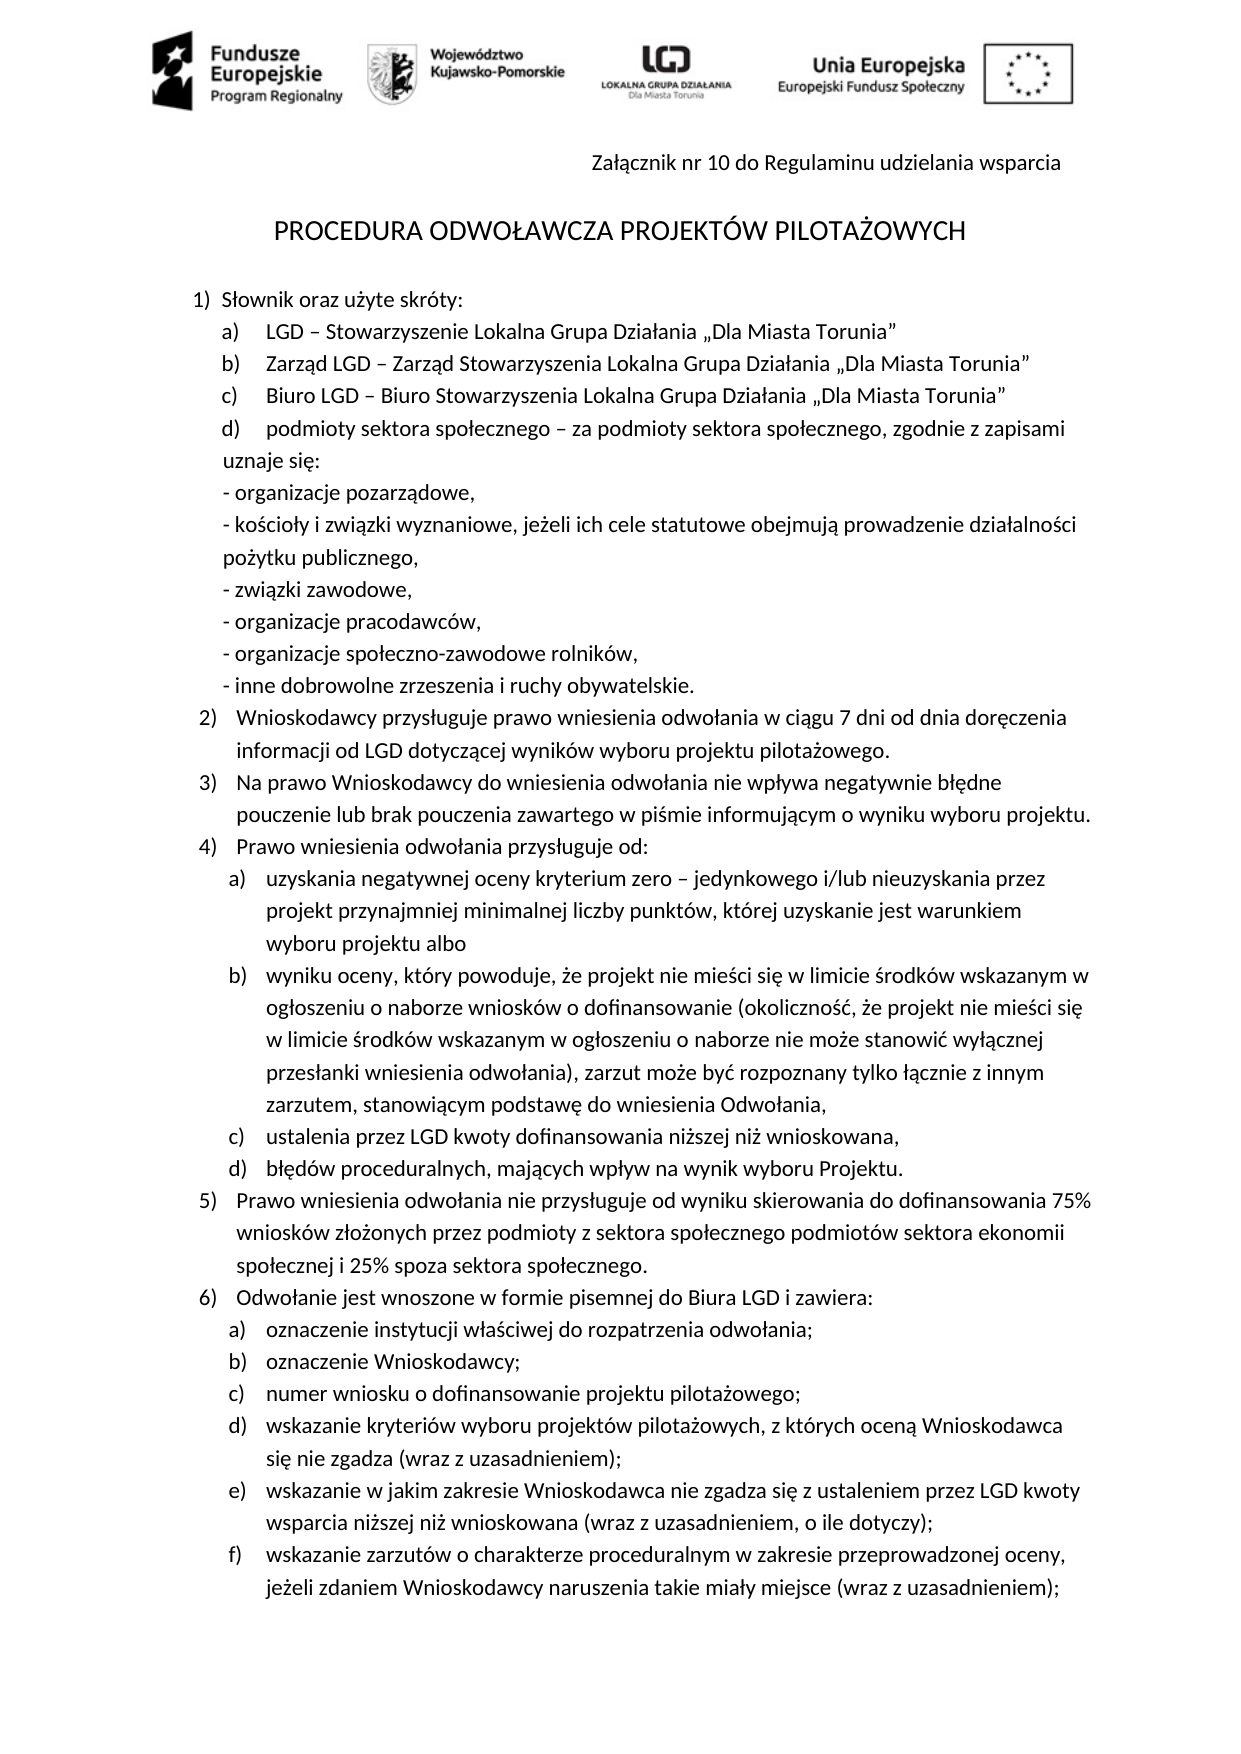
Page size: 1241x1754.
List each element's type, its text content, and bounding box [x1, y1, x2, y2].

list LGD – Stowarzyszenie Lokalna Grupa Działania „Dla Miasta Torunia” [221, 317, 1093, 345]
list - organizacje pozarządowe, [223, 478, 1093, 506]
list wyniku oceny, który powoduje, że projekt nie mieści się w limicie środków wskazanym w ogłoszeniu o naborze wniosków o dofinansowanie (okoliczność, że projekt nie mieści się w limicie środków wskazanym w ogłoszeniu o naborze nie może stanowić wyłącznej przesłanki wniesienia odwołania), zarzut może być rozpoznany tylko łącznie z innym zarzutem, stanowiącym podstawę do wniesienia Odwołania, [228, 961, 1093, 1118]
list - inne dobrowolne zrzeszenia i ruchy obywatelskie. [223, 671, 1093, 699]
list wskazanie w jakim zakresie Wnioskodawca nie zgadza się z ustaleniem przez LGD kwoty wsparcia niższej niż wnioskowana (wraz z uzasadnieniem, o ile dotyczy); [228, 1476, 1093, 1536]
list oznaczenie Wnioskodawcy; [228, 1347, 1093, 1375]
list Prawo wniesienia odwołania nie przysługuje od wyniku skierowania do dofinansowania 75% wniosków złożonych przez podmioty z sektora społecznego podmiotów sektora ekonomii społecznej i 25% spoza sektora społecznego. [199, 1186, 1093, 1279]
list błędów proceduralnych, mających wpływ na wynik wyboru Projektu. [228, 1154, 1093, 1182]
list Odwołanie jest wnoszone w formie pisemnej do Biura LGD i zawiera: [199, 1283, 1093, 1311]
list Na prawo Wnioskodawcy do wniesienia odwołania nie wpływa negatywnie błędne pouczenie lub brak pouczenia zawartego w piśmie informującym o wyniku wyboru projektu. [199, 768, 1093, 828]
list - organizacje pracodawców, [223, 607, 1093, 635]
list Biuro LGD – Biuro Stowarzyszenia Lokalna Grupa Działania „Dla Miasta Torunia” [221, 382, 1093, 410]
list wskazanie zarzutów o charakterze proceduralnym w zakresie przeprowadzonej oceny, jeżeli zdaniem Wnioskodawcy naruszenia takie miały miejsce (wraz z uzasadnieniem); [228, 1540, 1093, 1601]
list podmioty sektora społecznego – za podmioty sektora społecznego, zgodnie z zapisami uznaje się: [221, 414, 1093, 474]
list Wnioskodawcy przysługuje prawo wniesienia odwołania w ciągu 7 dni od dnia doręczenia informacji od LGD dotyczącej wyników wyboru projektu pilotażowego. [199, 703, 1093, 764]
list numer wniosku o dofinansowanie projektu pilotażowego; [228, 1379, 1093, 1407]
list oznaczenie instytucji właściwej do rozpatrzenia odwołania; [228, 1315, 1093, 1343]
list Zarząd LGD – Zarząd Stowarzyszenia Lokalna Grupa Działania „Dla Miasta Torunia” [221, 349, 1093, 377]
list - związki zawodowe, [223, 575, 1093, 603]
list Słownik oraz użyte skróty: [192, 285, 1093, 313]
subtitle Załącznik nr 10 do Regulaminu udzielania wsparcia [223, 148, 1062, 176]
text PROCEDURA ODWOŁAWCZA PROJEKTÓW PILOTAŻOWYCH [148, 212, 1093, 248]
picture [147, 27, 1093, 124]
list ustalenia przez LGD kwoty dofinansowania niższej niż wnioskowana, [228, 1122, 1093, 1150]
list uzyskania negatywnej oceny kryterium zero – jedynkowego i/lub nieuzyskania przez projekt przynajmniej minimalnej liczby punktów, której uzyskanie jest warunkiem wyboru projektu albo [228, 864, 1093, 957]
list - kościoły i związki wyznaniowe, jeżeli ich cele statutowe obejmują prowadzenie działalności pożytku publicznego, [223, 510, 1093, 571]
list - organizacje społeczno-zawodowe rolników, [223, 639, 1093, 667]
list wskazanie kryteriów wyboru projektów pilotażowych, z których oceną Wnioskodawca się nie zgadza (wraz z uzasadnieniem); [228, 1412, 1093, 1472]
list Prawo wniesienia odwołania przysługuje od: [199, 832, 1093, 860]
